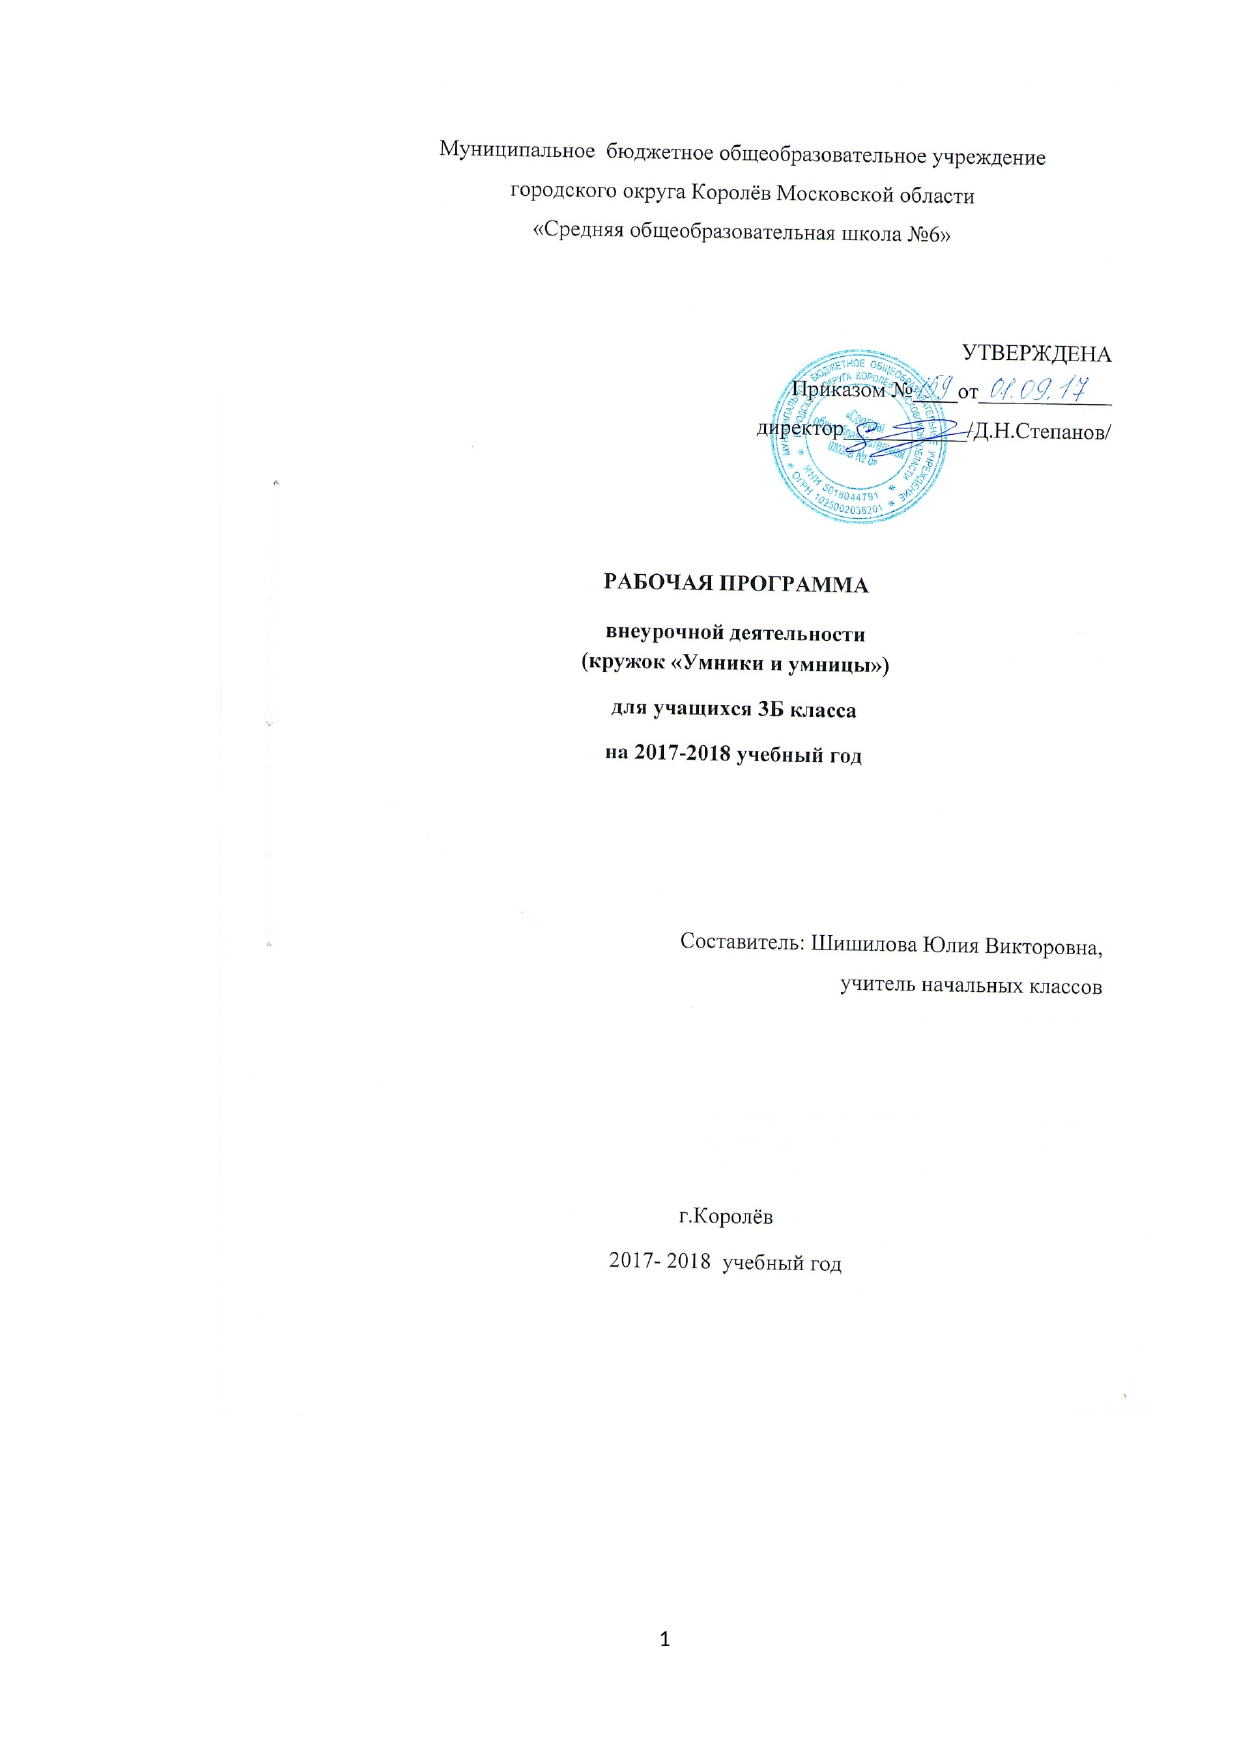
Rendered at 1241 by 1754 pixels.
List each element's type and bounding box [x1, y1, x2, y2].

picture [177, 75, 1153, 1416]
